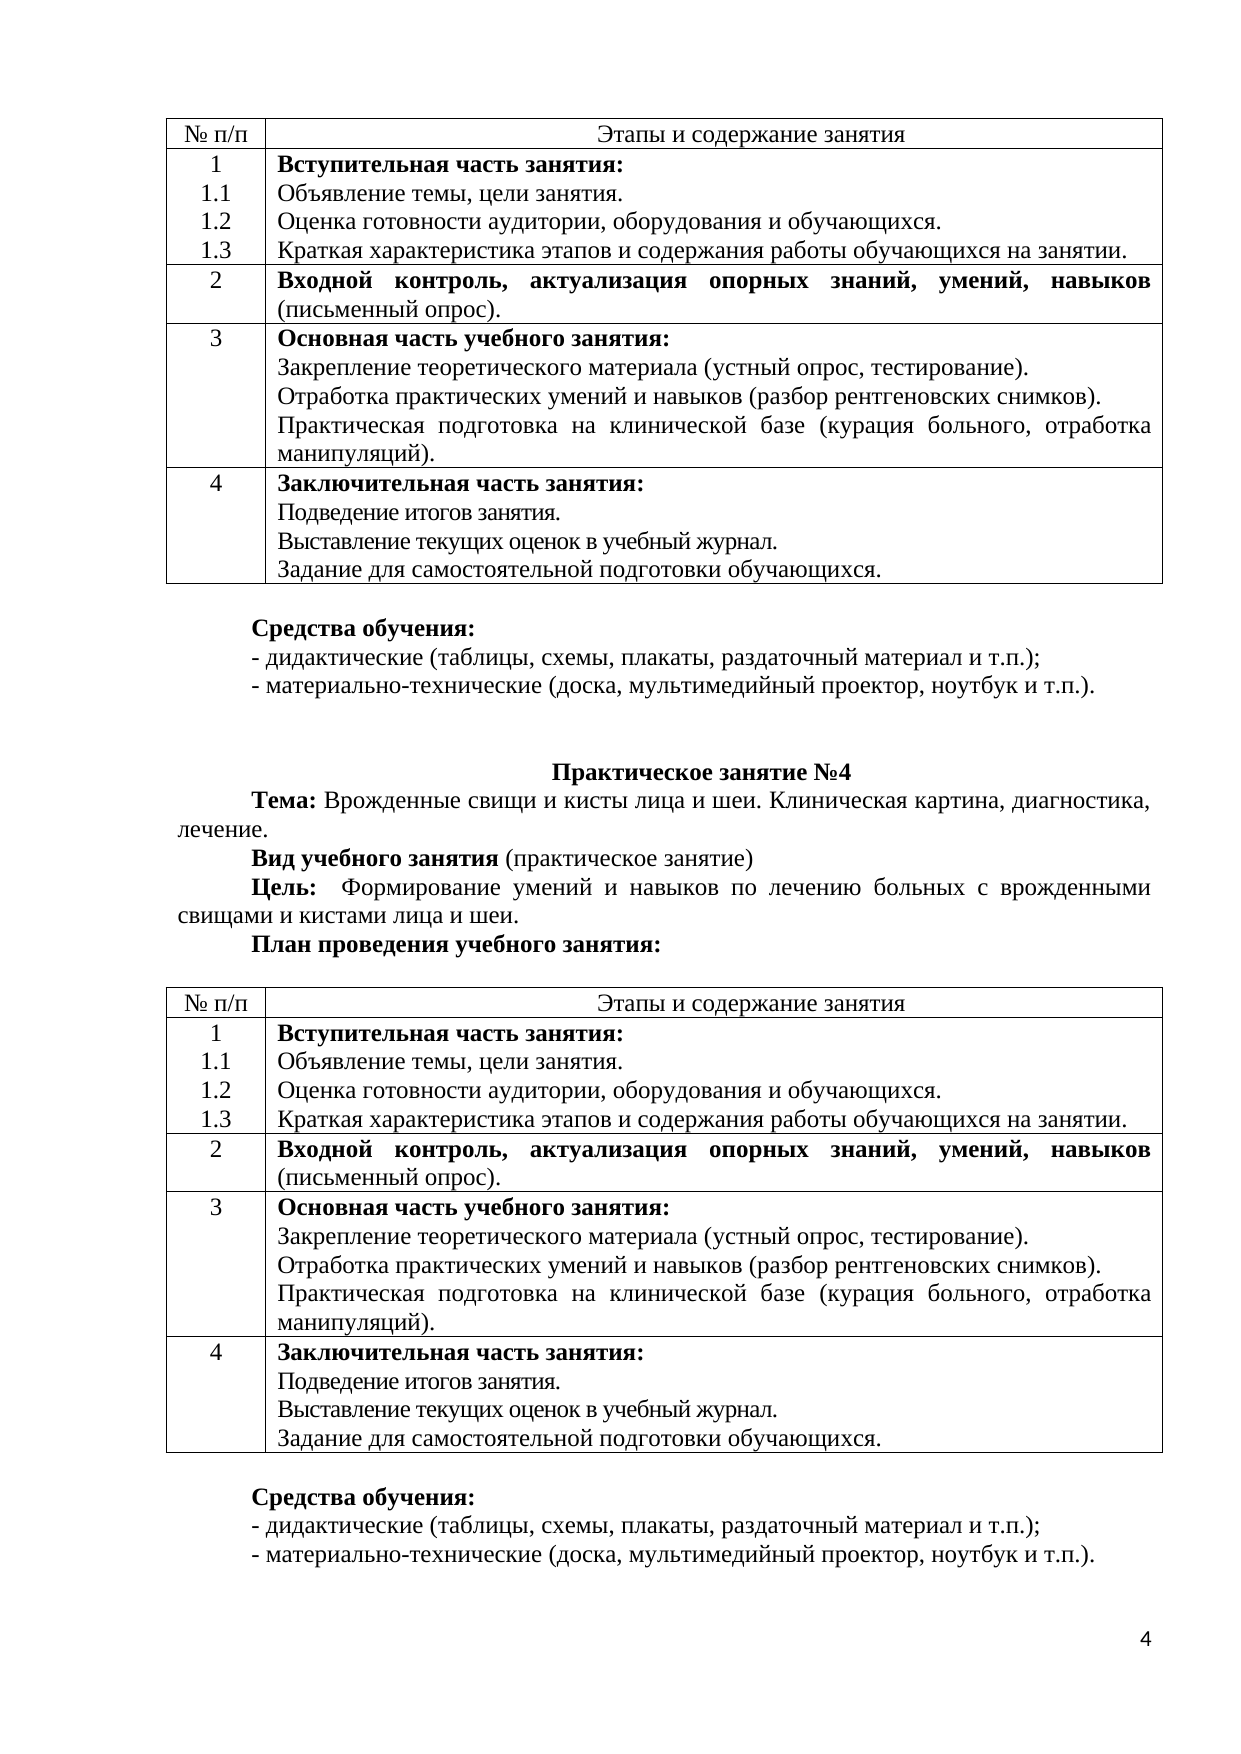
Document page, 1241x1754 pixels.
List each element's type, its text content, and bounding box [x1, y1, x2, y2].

text Тема: Врожденные свищи и кисты лица и шеи. Клиническая картина, диагностика, лечение. [177, 786, 1152, 843]
table_cell 4 [167, 468, 265, 583]
text - дидактические (таблицы, схемы, плакаты, раздаточный материал и т.п.); [177, 642, 1152, 671]
table_cell 2 [167, 265, 265, 322]
table_header № п/п [167, 119, 265, 148]
table_header Этапы и содержание занятия [266, 988, 1162, 1017]
table_cell Основная часть учебного занятия: Закрепление теоретического материала (устный опрос, тестирование). Отработка практических умений и навыков (разбор рентгеновских снимков). Практическая подготовка на клинической базе (курация больного, отработка манипуляций). [266, 1192, 1162, 1336]
table_cell 3 [167, 1192, 265, 1336]
text Средства обучения: [177, 1482, 1152, 1511]
text Вид учебного занятия (практическое занятие) [177, 843, 1152, 872]
table_cell Входной контроль, актуализация опорных знаний, умений, навыков (письменный опрос). [266, 265, 1162, 322]
text - материально-технические (доска, мультимедийный проектор, ноутбук и т.п.). [177, 671, 1152, 699]
table_cell 1 1.1 1.2 1.3 [167, 1018, 265, 1133]
table_cell Вступительная часть занятия: Объявление темы, цели занятия. Оценка готовности аудитории, оборудования и обучающихся. Краткая характеристика этапов и содержания работы обучающихся на занятии. [266, 1018, 1162, 1133]
table_cell Вступительная часть занятия: Объявление темы, цели занятия. Оценка готовности аудитории, оборудования и обучающихся. Краткая характеристика этапов и содержания работы обучающихся на занятии. [266, 149, 1162, 264]
table_cell 4 [167, 1337, 265, 1452]
table_header № п/п [167, 988, 265, 1017]
table_cell Входной контроль, актуализация опорных знаний, умений, навыков (письменный опрос). [266, 1134, 1162, 1191]
text - материально-технические (доска, мультимедийный проектор, ноутбук и т.п.). [177, 1539, 1152, 1568]
table_cell 1 1.1 1.2 1.3 [167, 149, 265, 264]
text - дидактические (таблицы, схемы, плакаты, раздаточный материал и т.п.); [177, 1511, 1152, 1539]
table_cell 2 [167, 1134, 265, 1191]
text Цель: Формирование умений и навыков по лечению больных с врожденными свищами и кистами лица и шеи. [177, 872, 1152, 929]
table_cell 3 [167, 324, 265, 467]
table_cell Заключительная часть занятия: Подведение итогов занятия. Выставление текущих оценок в учебный журнал. Задание для самостоятельной подготовки обучающихся. [266, 1337, 1162, 1452]
table_cell Заключительная часть занятия: Подведение итогов занятия. Выставление текущих оценок в учебный журнал. Задание для самостоятельной подготовки обучающихся. [266, 468, 1162, 583]
table_header Этапы и содержание занятия [266, 119, 1162, 148]
text План проведения учебного занятия: [177, 929, 1152, 958]
table_cell Основная часть учебного занятия: Закрепление теоретического материала (устный опрос, тестирование). Отработка практических умений и навыков (разбор рентгеновских снимков). Практическая подготовка на клинической базе (курация больного, отработка манипуляций). [266, 324, 1162, 467]
text Практическое занятие №4 [177, 757, 1152, 786]
text Средства обучения: [177, 613, 1152, 642]
